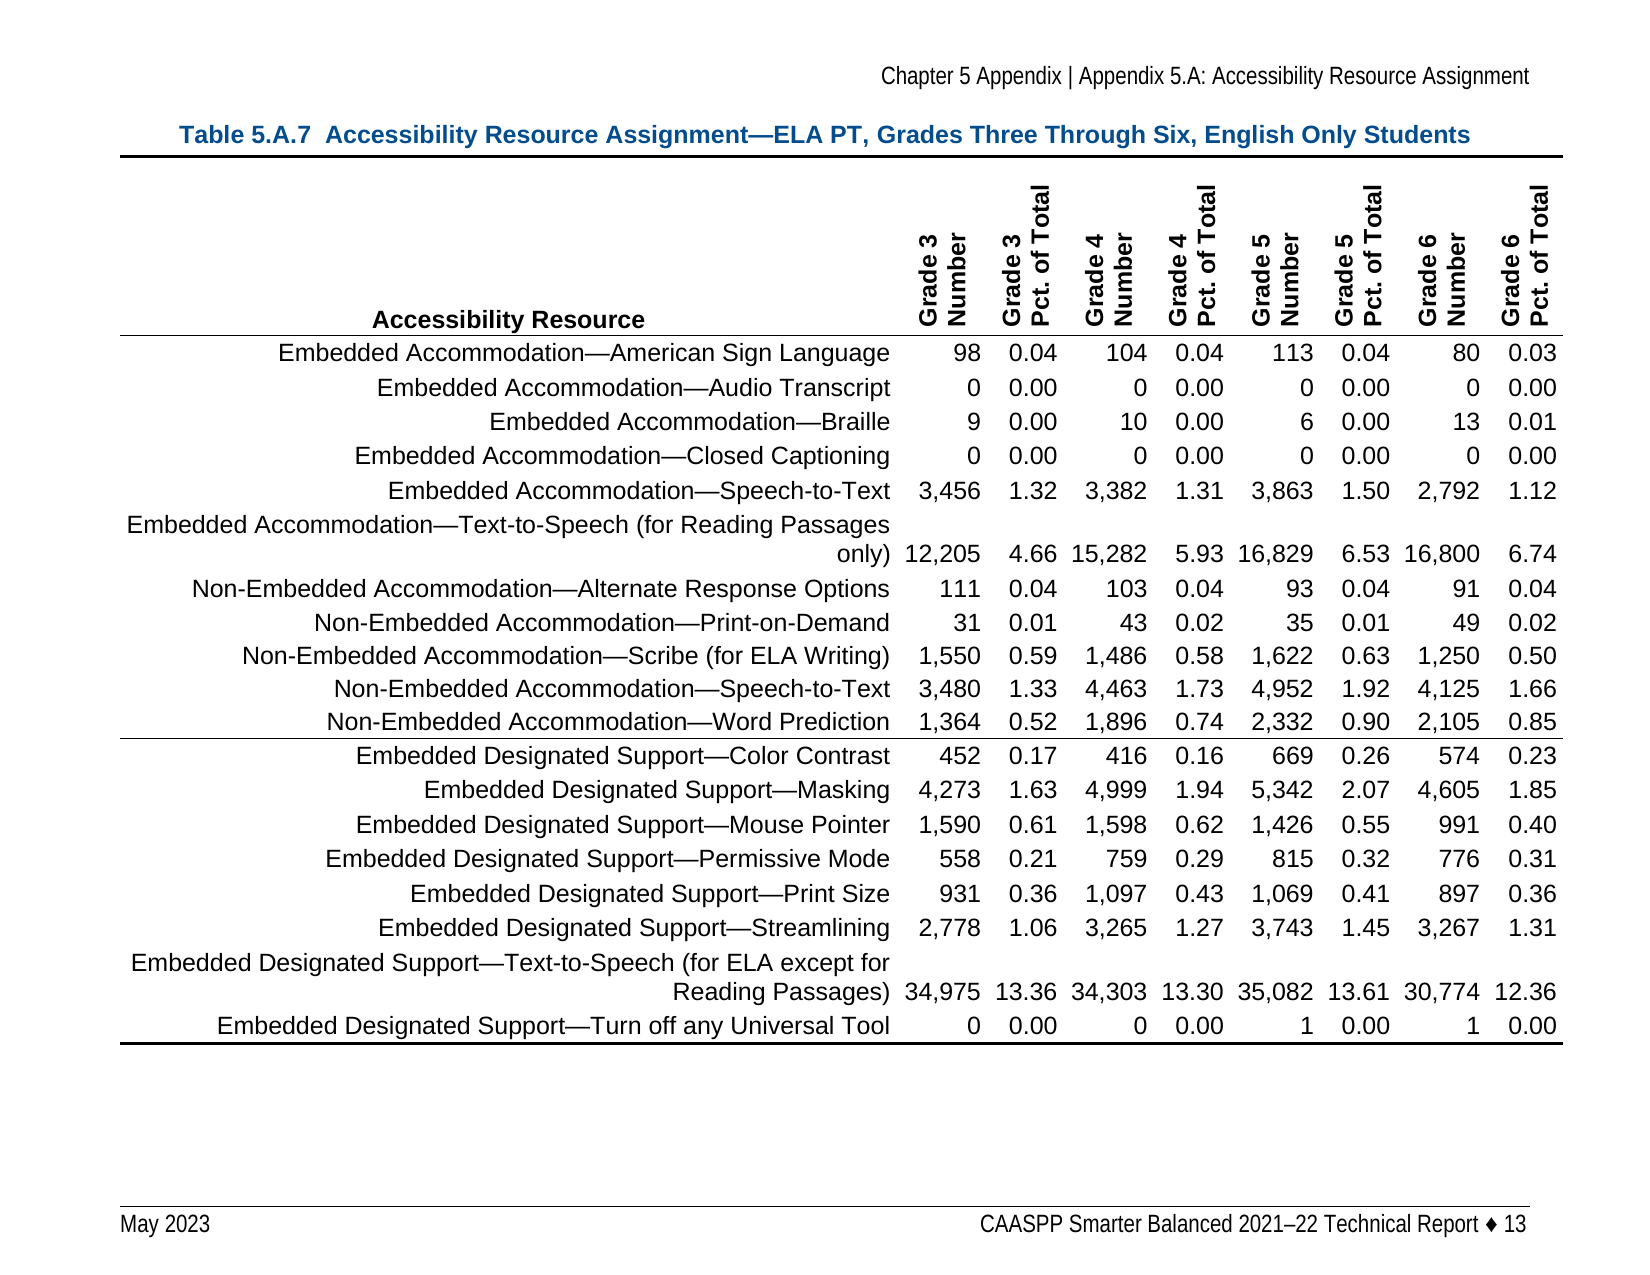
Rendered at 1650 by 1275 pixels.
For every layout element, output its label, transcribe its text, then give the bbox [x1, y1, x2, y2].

table_header Grade 4 Number [1064, 158, 1153, 335]
table_cell 0 [897, 371, 987, 403]
table_cell Non-Embedded Accommodation—Print-on-Demand [120, 606, 897, 639]
table_cell Embedded Accommodation—Audio Transcript [120, 371, 897, 403]
table_cell 0.02 [1486, 606, 1563, 639]
table_cell 1,550 [897, 639, 987, 672]
table_cell 6 [1230, 405, 1320, 438]
table_cell Embedded Designated Support—Masking [120, 773, 897, 806]
table_cell 5.93 [1154, 508, 1230, 570]
table_cell 4,273 [897, 773, 987, 806]
table_cell 0 [1064, 440, 1153, 472]
table_cell 416 [1064, 739, 1153, 772]
table_cell Embedded Accommodation—American Sign Language [120, 336, 897, 369]
table_cell 1,097 [1064, 877, 1153, 910]
table_cell 0.00 [1154, 440, 1230, 472]
table_cell 1,896 [1064, 705, 1153, 738]
table_cell 1.31 [1486, 911, 1563, 944]
table_cell 1.50 [1320, 474, 1396, 507]
table_cell 0 [1230, 440, 1320, 472]
table_cell 4,463 [1064, 672, 1153, 705]
table_cell 35 [1230, 606, 1320, 639]
table_cell 3,480 [897, 672, 987, 705]
table_cell 0.00 [1320, 371, 1396, 403]
table_cell 1.12 [1486, 474, 1563, 507]
table_cell 0 [1396, 371, 1486, 403]
table_cell 2,332 [1230, 705, 1320, 738]
table_cell 0.36 [987, 877, 1063, 910]
table_cell 16,829 [1230, 508, 1320, 570]
table_cell 0.17 [987, 739, 1063, 772]
table_cell 776 [1396, 842, 1486, 875]
table_cell 1,598 [1064, 808, 1153, 841]
table_header Grade 5 Number [1230, 158, 1320, 335]
table_cell 452 [897, 739, 987, 772]
table_cell 4,999 [1064, 773, 1153, 806]
table_cell 1.06 [987, 911, 1063, 944]
table_cell 104 [1064, 336, 1153, 369]
table_cell 0.50 [1486, 639, 1563, 672]
table_cell 12,205 [897, 508, 987, 570]
table_cell 0.00 [1486, 1009, 1563, 1042]
table_cell 0.43 [1154, 877, 1230, 910]
table_cell 558 [897, 842, 987, 875]
table_cell 0.01 [1320, 606, 1396, 639]
table_header Grade 3 Number [897, 158, 987, 335]
table_cell Embedded Designated Support—Mouse Pointer [120, 808, 897, 841]
table_cell 669 [1230, 739, 1320, 772]
table_cell Embedded Designated Support—Text-to-Speech (for ELA except for Reading Passages) [120, 946, 897, 1007]
table_cell 0.00 [1320, 440, 1396, 472]
table_cell 1.33 [987, 672, 1063, 705]
table_cell 0.04 [1320, 336, 1396, 369]
table_cell 0.04 [987, 572, 1063, 604]
table_cell 3,265 [1064, 911, 1153, 944]
table_header Grade 3 Pct. of Total [987, 158, 1063, 335]
table_cell 0.31 [1486, 842, 1563, 875]
table_cell 31 [897, 606, 987, 639]
table_cell 2.07 [1320, 773, 1396, 806]
table_cell 12.36 [1486, 946, 1563, 1007]
table_cell 6.53 [1320, 508, 1396, 570]
table_cell 1.73 [1154, 672, 1230, 705]
table_cell 759 [1064, 842, 1153, 875]
table_cell Non-Embedded Accommodation—Word Prediction [120, 705, 897, 738]
table_cell Embedded Designated Support—Turn off any Universal Tool [120, 1009, 897, 1042]
table_cell 0.04 [987, 336, 1063, 369]
table_cell 0 [897, 1009, 987, 1042]
table_cell 0.52 [987, 705, 1063, 738]
table_cell 0.03 [1486, 336, 1563, 369]
table_cell Non-Embedded Accommodation—Speech-to-Text [120, 672, 897, 705]
table_cell 0.32 [1320, 842, 1396, 875]
table_cell 2,105 [1396, 705, 1486, 738]
table_cell 13.36 [987, 946, 1063, 1007]
table_cell 1,486 [1064, 639, 1153, 672]
table_cell 0.00 [987, 405, 1063, 438]
table_cell 0 [1064, 1009, 1153, 1042]
table_cell 4.66 [987, 508, 1063, 570]
table_cell 0.40 [1486, 808, 1563, 841]
table_cell 0.00 [987, 1009, 1063, 1042]
table_cell Non-Embedded Accommodation—Scribe (for ELA Writing) [120, 639, 897, 672]
table_cell 931 [897, 877, 987, 910]
table_cell 0.62 [1154, 808, 1230, 841]
table_cell 0 [897, 440, 987, 472]
table_cell 1.92 [1320, 672, 1396, 705]
table_cell Embedded Designated Support—Print Size [120, 877, 897, 910]
table_cell 1,590 [897, 808, 987, 841]
table_cell 43 [1064, 606, 1153, 639]
table_cell 0.00 [1154, 1009, 1230, 1042]
table_cell Non-Embedded Accommodation—Alternate Response Options [120, 572, 897, 604]
table_cell 0.58 [1154, 639, 1230, 672]
table_cell 3,382 [1064, 474, 1153, 507]
table_header Grade 6 Pct. of Total [1486, 158, 1563, 335]
table_cell 2,778 [897, 911, 987, 944]
table_cell 815 [1230, 842, 1320, 875]
table_cell 0.85 [1486, 705, 1563, 738]
table_cell 9 [897, 405, 987, 438]
table_cell 0.00 [1486, 440, 1563, 472]
table_cell 10 [1064, 405, 1153, 438]
table_cell 0.04 [1486, 572, 1563, 604]
table_cell 0.01 [1486, 405, 1563, 438]
table_header Grade 4 Pct. of Total [1154, 158, 1230, 335]
table_cell 1,364 [897, 705, 987, 738]
table_cell 98 [897, 336, 987, 369]
table_cell 0.00 [987, 371, 1063, 403]
table_cell 0 [1396, 440, 1486, 472]
table_cell 897 [1396, 877, 1486, 910]
table_cell Embedded Accommodation—Closed Captioning [120, 440, 897, 472]
table_cell 0.16 [1154, 739, 1230, 772]
table_cell 0.59 [987, 639, 1063, 672]
table_cell 4,605 [1396, 773, 1486, 806]
table_cell 34,303 [1064, 946, 1153, 1007]
table_cell 0.04 [1320, 572, 1396, 604]
table_cell 80 [1396, 336, 1486, 369]
table_cell 4,952 [1230, 672, 1320, 705]
table_cell 103 [1064, 572, 1153, 604]
table_cell 0.74 [1154, 705, 1230, 738]
table_cell 0.90 [1320, 705, 1396, 738]
table_cell 0.55 [1320, 808, 1396, 841]
table_cell 574 [1396, 739, 1486, 772]
table_cell 13.30 [1154, 946, 1230, 1007]
table_cell 13 [1396, 405, 1486, 438]
table_cell 0.00 [1320, 405, 1396, 438]
table_cell 1.66 [1486, 672, 1563, 705]
table_cell 0.04 [1154, 336, 1230, 369]
table_cell 1.85 [1486, 773, 1563, 806]
table_cell 1.45 [1320, 911, 1396, 944]
table_cell 0.01 [987, 606, 1063, 639]
table_cell 0.26 [1320, 739, 1396, 772]
table_cell 0.00 [1320, 1009, 1396, 1042]
table_cell 1,250 [1396, 639, 1486, 672]
table_header Grade 6 Number [1396, 158, 1486, 335]
table_cell 1,069 [1230, 877, 1320, 910]
table_cell 0.29 [1154, 842, 1230, 875]
table_cell 16,800 [1396, 508, 1486, 570]
table_cell 30,774 [1396, 946, 1486, 1007]
table_cell 1,622 [1230, 639, 1320, 672]
table_cell Embedded Accommodation—Speech-to-Text [120, 474, 897, 507]
table_cell 1.32 [987, 474, 1063, 507]
table_cell 0.41 [1320, 877, 1396, 910]
table_cell 0 [1064, 371, 1153, 403]
table_cell 1 [1396, 1009, 1486, 1042]
table_cell 13.61 [1320, 946, 1396, 1007]
table_cell 0.00 [1486, 371, 1563, 403]
table_cell 0.00 [987, 440, 1063, 472]
table_cell Embedded Accommodation—Braille [120, 405, 897, 438]
table_cell 1,426 [1230, 808, 1320, 841]
text Table 5.A. Accessibility Resource Assignment—ELA PT, Grades Three Through Six, English Only Students [120, 120, 1530, 149]
table_header Accessibility Resource [120, 158, 897, 335]
table_cell 49 [1396, 606, 1486, 639]
table_cell 113 [1230, 336, 1320, 369]
table_cell 1.94 [1154, 773, 1230, 806]
table_cell 111 [897, 572, 987, 604]
table_cell 991 [1396, 808, 1486, 841]
table_cell 34,975 [897, 946, 987, 1007]
table_cell 3,267 [1396, 911, 1486, 944]
table_cell 35,082 [1230, 946, 1320, 1007]
table_cell 1.27 [1154, 911, 1230, 944]
table_cell 0.00 [1154, 405, 1230, 438]
table_cell 4,125 [1396, 672, 1486, 705]
table_cell Embedded Designated Support—Streamlining [120, 911, 897, 944]
table_cell 0.04 [1154, 572, 1230, 604]
table_cell 2,792 [1396, 474, 1486, 507]
table_cell 0.36 [1486, 877, 1563, 910]
table_cell 3,863 [1230, 474, 1320, 507]
table_cell 3,743 [1230, 911, 1320, 944]
table_cell Embedded Designated Support—Color Contrast [120, 739, 897, 772]
table_cell 1 [1230, 1009, 1320, 1042]
table_cell Embedded Designated Support—Permissive Mode [120, 842, 897, 875]
table_header Grade 5 Pct. of Total [1320, 158, 1396, 335]
table_cell 0.23 [1486, 739, 1563, 772]
table_cell 6.74 [1486, 508, 1563, 570]
table_cell 0.61 [987, 808, 1063, 841]
table_cell 91 [1396, 572, 1486, 604]
table_cell 1.31 [1154, 474, 1230, 507]
table_cell 15,282 [1064, 508, 1153, 570]
table_cell 5,342 [1230, 773, 1320, 806]
table_cell 0.21 [987, 842, 1063, 875]
table_cell 93 [1230, 572, 1320, 604]
table_cell Embedded Accommodation—Text-to-Speech (for Reading Passages only) [120, 508, 897, 570]
table_cell 1.63 [987, 773, 1063, 806]
table_cell 0.00 [1154, 371, 1230, 403]
table_cell 0.02 [1154, 606, 1230, 639]
table_cell 3,456 [897, 474, 987, 507]
table_cell 0.63 [1320, 639, 1396, 672]
table_cell 0 [1230, 371, 1320, 403]
